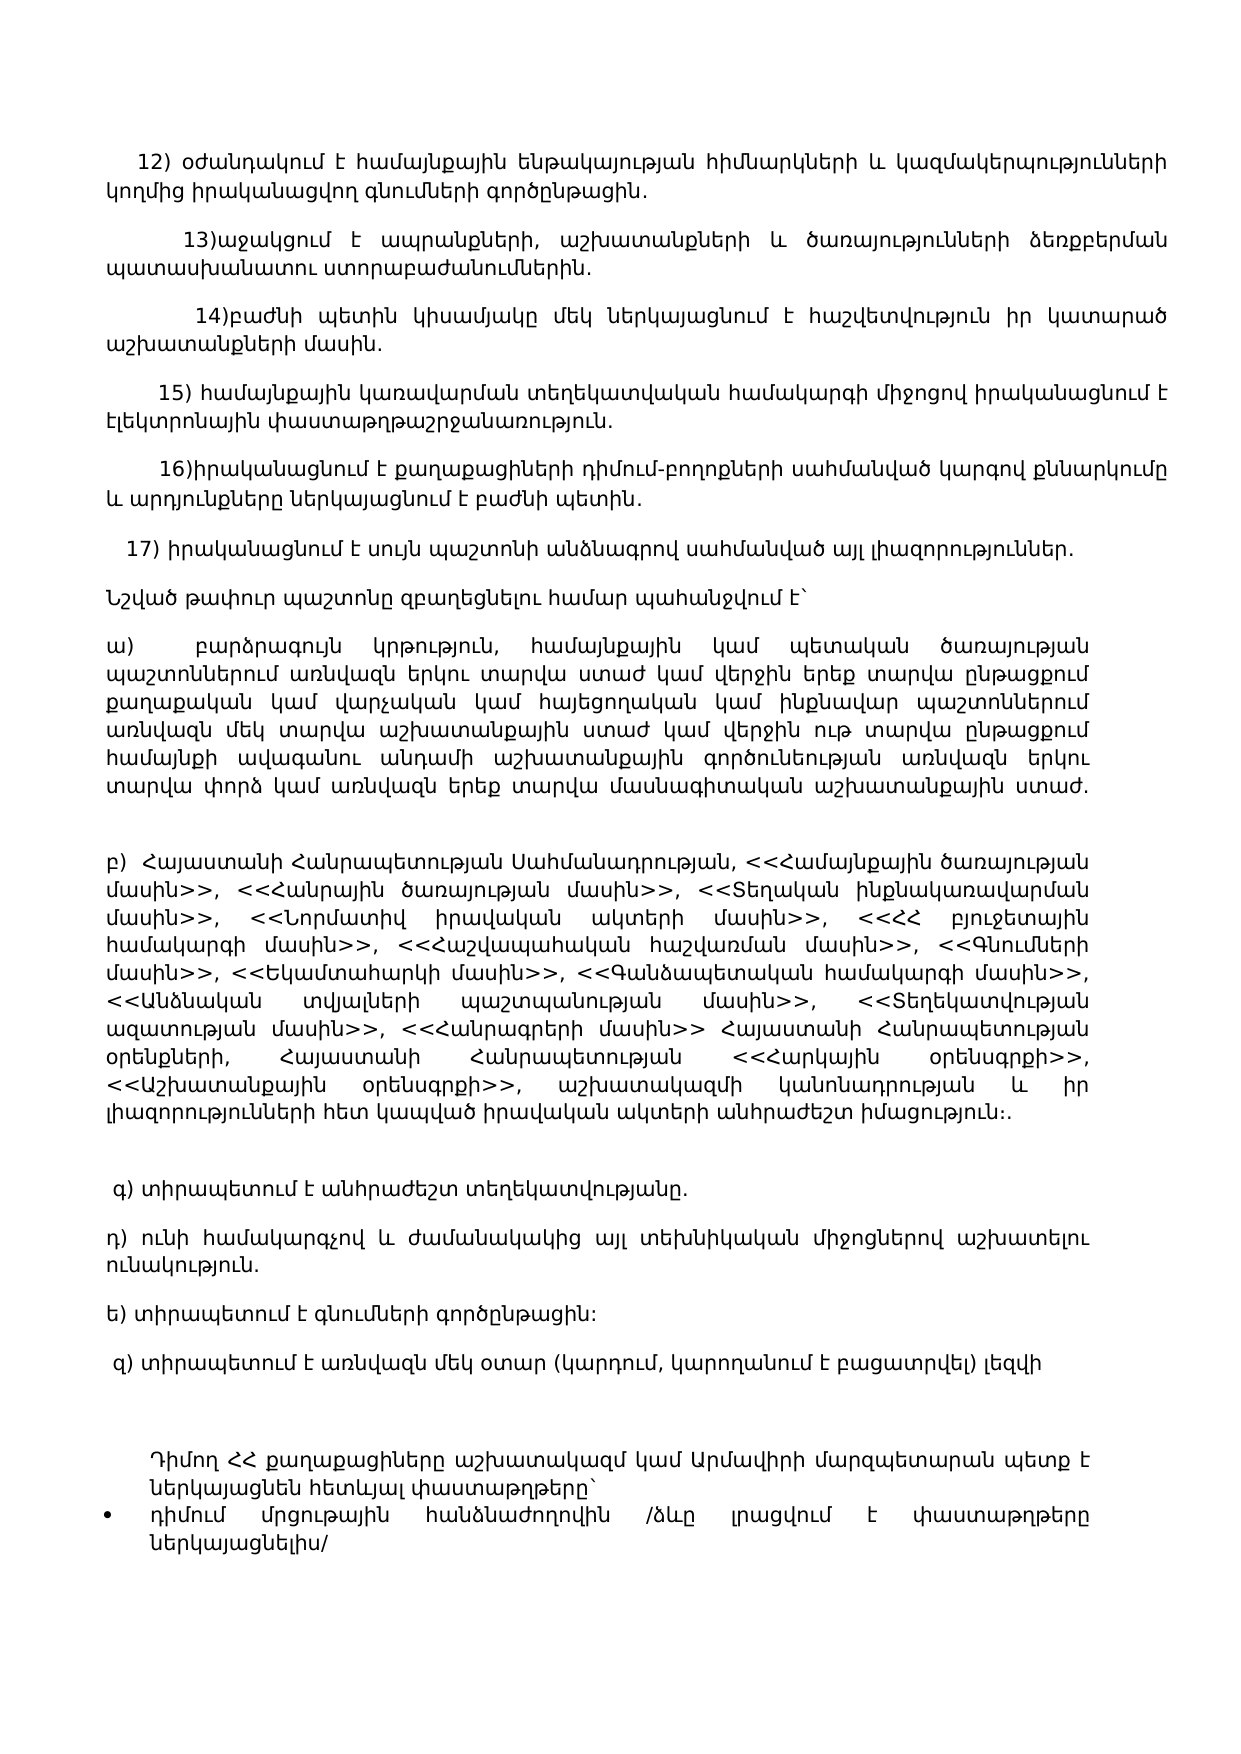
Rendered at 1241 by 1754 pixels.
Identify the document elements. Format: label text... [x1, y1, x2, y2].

list դիմում մրցութային հանձնաժողովին /ձևը լրացվում է փաստաթղթերը ներկայացնելիս/ [112, 1503, 1090, 1556]
text 13)աջակցում է ապրանքների, աշխատանքների և ծառայությունների ձեռքբերման պատասխանատու ստորաբաժանումներին. [106, 228, 1169, 280]
text 12) օժանդակում է համայնքային ենթակայության հիմնարկների և կազմակերպությունների կողմից իրականացվող գնումների գործընթացին․ [106, 150, 1169, 203]
text 14)բաժնի պետին կիսամյակը մեկ ներկայացնում է հաշվետվություն իր կատարած աշխատանքների մասին. [106, 304, 1169, 357]
text դ) ունի համակարգչով և ժամանակակից այլ տեխնիկական միջոցներով աշխատելու ունակություն. [106, 1226, 1090, 1278]
text ա) բարձրագույն կրթություն, համայնքային կամ պետական ծառայության պաշտոններում առնվազն երկու տարվա uտաժ կամ վերջին երեք տարվա ընթացքում քաղաքական կամ վարչական կամ հայեցողական կամ ինքնավար պաշտոններում առնվազն մեկ տարվա աշխատանքային uտաժ կամ վերջին ութ տարվա ընթացքում համայնքի ավագանու անդամի աշխատանքային գործունեության առնվազն երկու տարվա փորձ կամ առնվազն երեք տարվա մաuնագիտական աշխատանքային uտաժ. [106, 634, 1090, 826]
text գ) տիրապետում է անհրաժեշտ տեղեկատվությանը. [106, 1177, 1090, 1201]
text զ) տիրապետում է առնվազն մեկ օտար (կարդում, կարողանում է բացատրվել) լեզվի [106, 1351, 1090, 1375]
text 15) համայնքային կառավարման տեղեկատվական համակարգի միջոցով իրականացնում է էլեկտրոնային փաստաթղթաշրջանառություն. [106, 381, 1169, 433]
text Նշված թափուր պաշտոնը զբաղեցնելու համար պահանջվում է` [106, 586, 1090, 610]
text բ) Հայաստանի Հանրապետության Սահմանադրության, <<Համայնքային ծառայության մասին>>, <<Հանրային ծառայության մասին>>, <<Տեղական ինքնակառավարման մասին>>, <<Նորմատիվ իրավական ակտերի մասին>>, <<ՀՀ բյուջետային համակարգի մասին>>, <<Հաշվապահական հաշվառման մասին>>, <<Գնումների մասին>>, <<Եկամտահարկի մասին>>, <<Գանձապետական համակարգի մասին>>, <<Անձնական տվյալների պաշտպանության մասին>>, <<Տեղեկատվության ազատության մասին>>, <<Հանրագրերի մասին>> Հայաստանի Հանրապետության օրենքների, Հայաստանի Հանրապետության <<Հարկային օրենսգրքի>>, <<Աշխատանքային օրենսգրքի>>, աշխատակազմի կանոնադրության և իր լիազորությունների հետ կապված իրավական ակտերի անհրաժեշտ իմացություն։. [106, 850, 1090, 1152]
text ե) տիրապետում է գնումների գործընթացին: [106, 1302, 1090, 1326]
text 17) իրականացնում է սույն պաշտոնի անձնագրով սահմանված այլ լիազորություններ․ [106, 536, 1169, 561]
list Դիմող ՀՀ քաղաքացիները աշխատակազմ կամ Արմավիրի մարզպետարան պետք է ներկայացնեն հետևյալ փաստաթղթերը` [150, 1448, 1090, 1500]
text 16)իրականացնում է քաղաքացիների դիմում-բողոքների սահմանված կարգով քննարկումը և արդյունքները ներկայացնում է բաժնի պետին․ [106, 457, 1169, 511]
